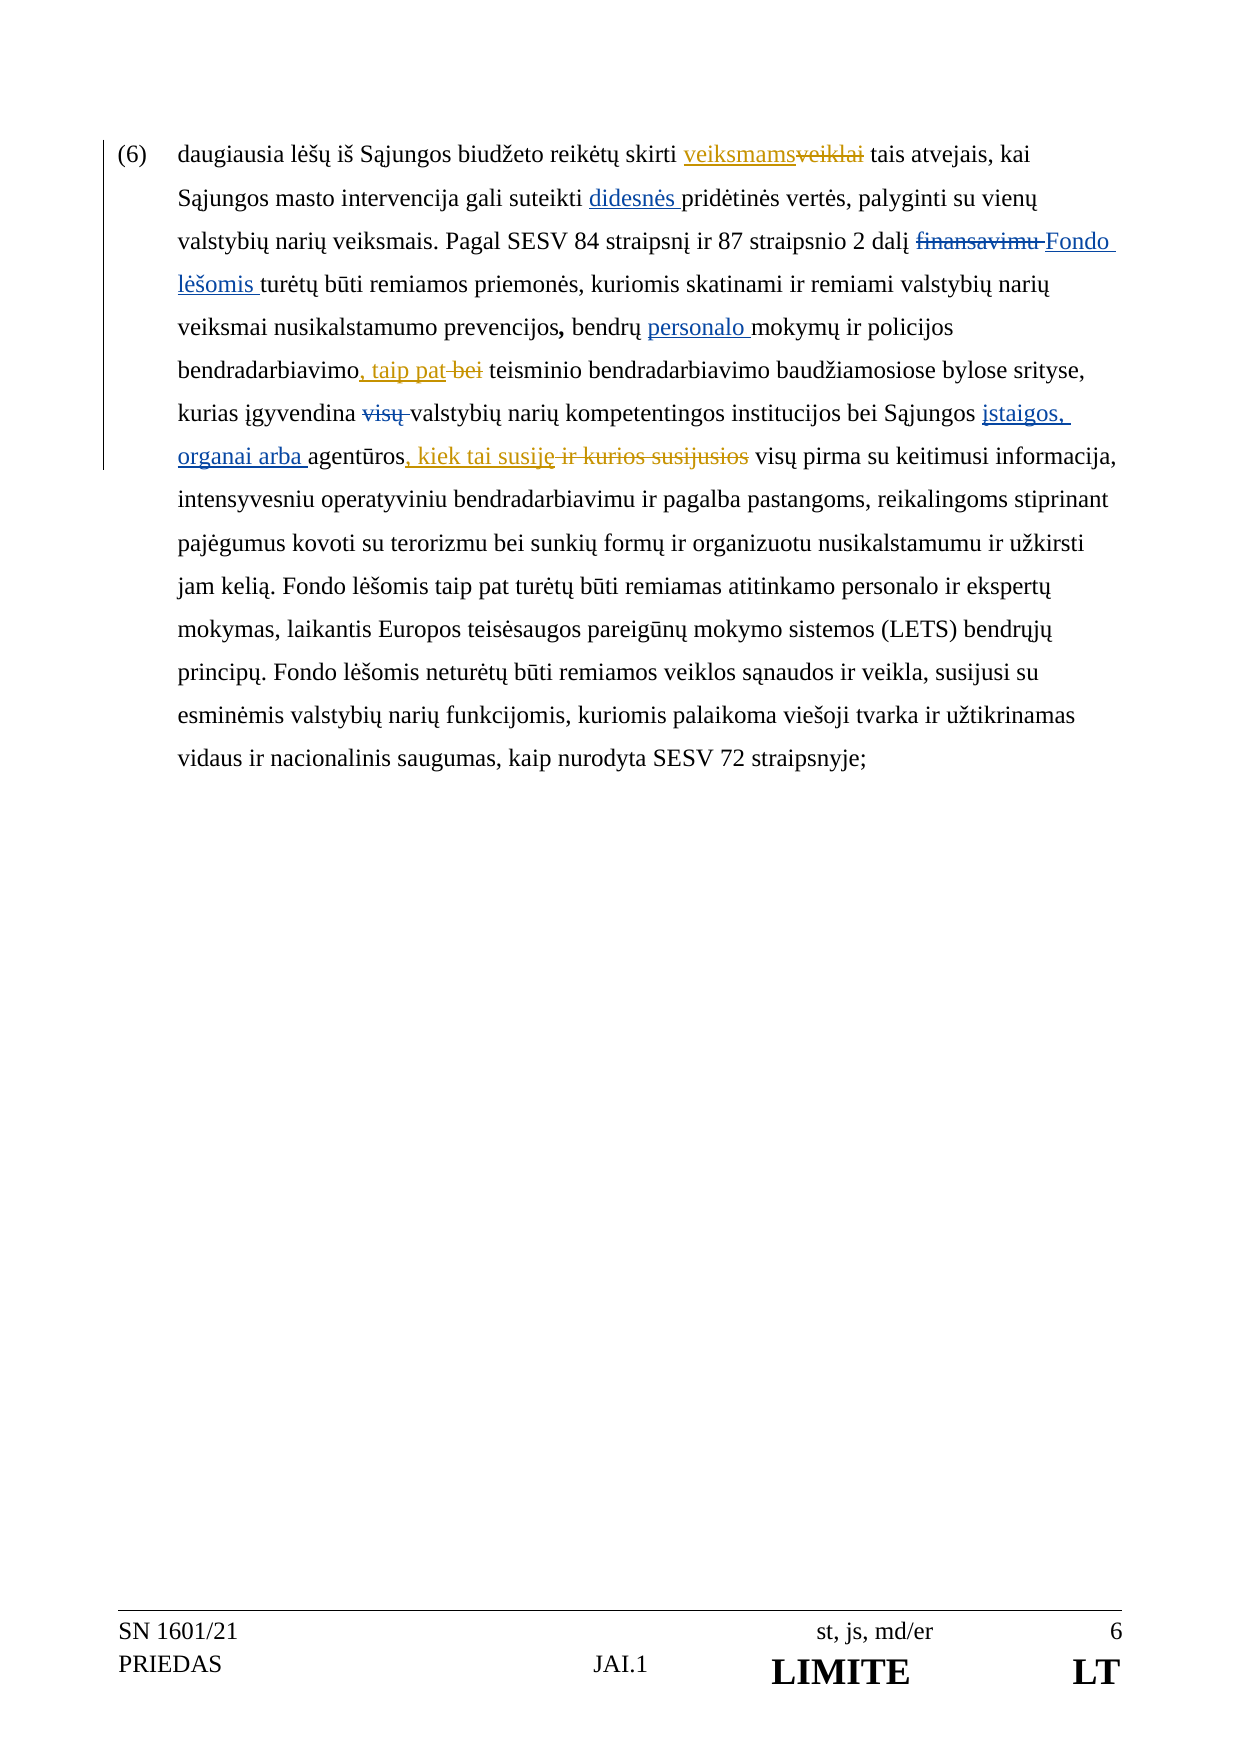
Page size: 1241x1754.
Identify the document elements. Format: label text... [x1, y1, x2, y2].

text (6) daugiausia lėšų iš Sąjungos biudžeto reikėtų skirti tais atvejais, kai Sąjungos masto intervencija gali suteikti pridėtinės vertės, palyginti su vienų valstybių narių veiksmais. Pagal SESV 84 straipsnį ir 87 straipsnio 2 dalį turėtų būti remiamos priemonės, kuriomis skatinami ir remiami valstybių narių veiksmai nusikalstamumo prevencijos, bendrų mokymų ir policijos bendradarbiavimo teisminio bendradarbiavimo baudžiamosiose bylose srityse, kurias įgyvendina valstybių narių kompetentingos institucijos bei Sąjungos agentūros visų pirma su keitimusi informacija, intensyvesniu operatyviniu bendradarbiavimu ir pagalba pastangoms, reikalingoms stiprinant pajėgumus kovoti su terorizmu bei sunkių formų ir organizuotu nusikalstamumu ir užkirsti jam kelią. Fondo lėšomis taip pat turėtų būti remiamas atitinkamo personalo ir ekspertų mokymas, laikantis Europos teisėsaugos pareigūnų mokymo sistemos (LETS) bendrųjų principų. Fondo lėšomis neturėtų būti remiamos veiklos sąnaudos ir veikla, susijusi su esminėmis valstybių narių funkcijomis, kuriomis palaikoma viešoji tvarka ir užtikrinamas vidaus ir nacionalinis saugumas, kaip nurodyta SESV 72 straipsnyje; [117, 139, 1122, 772]
